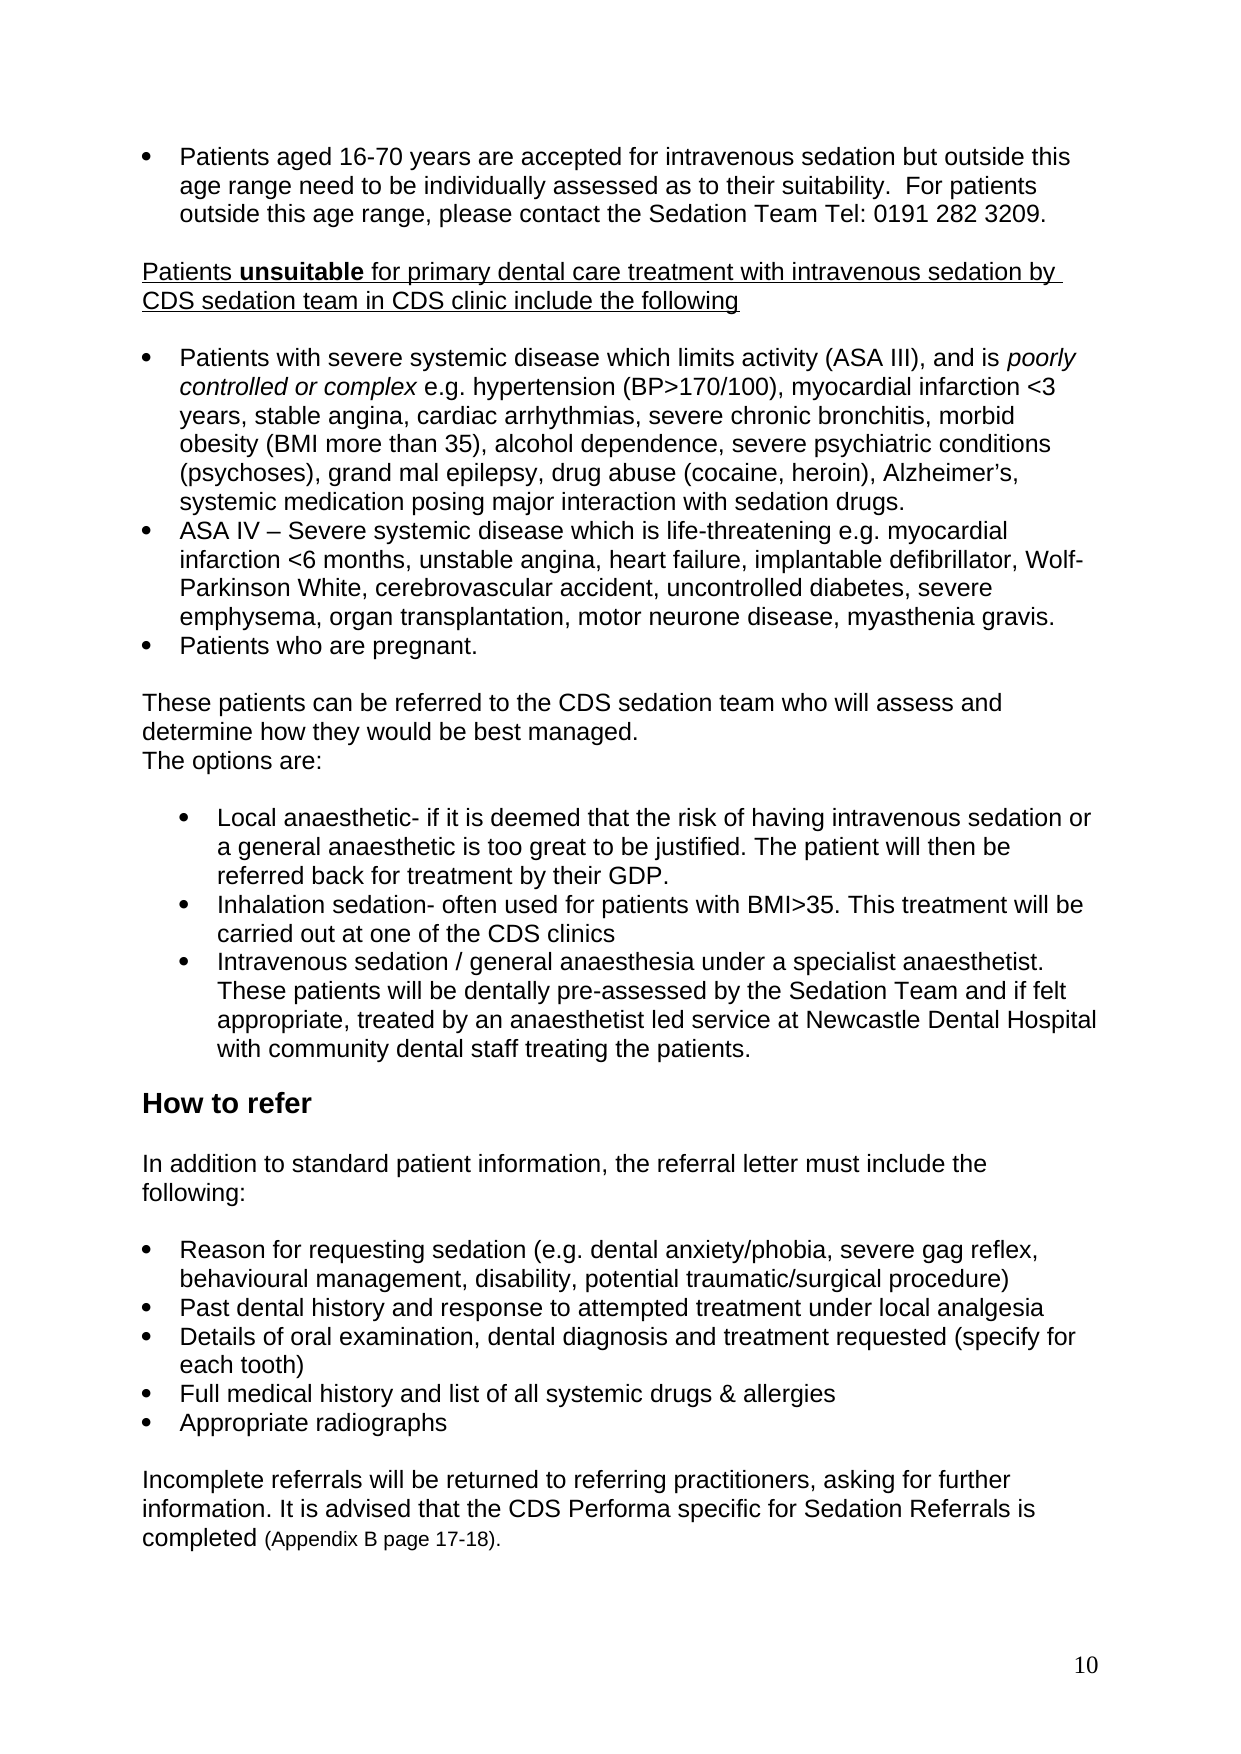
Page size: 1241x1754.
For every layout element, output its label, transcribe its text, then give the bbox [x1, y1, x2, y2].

list Patients aged 16-70 years are accepted for intravenous sedation but outside this age range need to be individually assessed as to their suitability. For patients outside this age range, please contact the Sedation Team Tel: 0191 282 3209. [142, 142, 1098, 228]
list Patients who are pregnant. [142, 631, 1098, 660]
list Patients with severe systemic disease which limits activity (ASA III), and is poorly controlled or complex e.g. hypertension (BP>170/100), myocardial infarction <3 years, stable angina, cardiac arrhythmias, severe chronic bronchitis, morbid obesity (BMI more than 35), alcohol dependence, severe psychiatric conditions (psychoses), grand mal epilepsy, drug abuse (cocaine, heroin), Alzheimer’s, systemic medication posing major interaction with sedation drugs. [142, 343, 1098, 516]
list Reason for requesting sedation (e.g. dental anxiety/phobia, severe gag reflex, behavioural management, disability, potential traumatic/surgical procedure) [142, 1235, 1098, 1293]
text Incomplete referrals will be returned to referring practitioners, asking for further information. It is advised that the CDS Performa specific for Sedation Referrals is completed (Appendix B page 17-18). [142, 1466, 1098, 1552]
text The options are: [142, 746, 1098, 775]
list Appropriate radiographs [142, 1408, 1098, 1437]
text In addition to standard patient information, the referral letter must include the following: [142, 1149, 1098, 1206]
list Details of oral examination, dental diagnosis and treatment requested (specify for each tooth) [142, 1321, 1098, 1379]
text These patients can be referred to the CDS sedation team who will assess and determine how they would be best managed. [142, 688, 1098, 746]
text How to refer [142, 1086, 1098, 1120]
list Past dental history and response to attempted treatment under local analgesia [142, 1293, 1098, 1321]
list ASA IV – Severe systemic disease which is life-threatening e.g. myocardial infarction <6 months, unstable angina, heart failure, implantable defibrillator, Wolf-Parkinson White, cerebrovascular accident, uncontrolled diabetes, severe emphysema, organ transplantation, motor neurone disease, myasthenia gravis. [142, 516, 1098, 631]
list Local anaesthetic- if it is deemed that the risk of having intravenous sedation or a general anaesthetic is too great to be justified. The patient will then be referred back for treatment by their GDP. [179, 803, 1098, 890]
list Intravenous sedation / general anaesthesia under a specialist anaesthetist. These patients will be dentally pre-assessed by the Sedation Team and if felt appropriate, treated by an anaesthetist led service at Newcastle Dental Hospital with community dental staff treating the patients. [179, 947, 1098, 1062]
list Full medical history and list of all systemic drugs & allergies [142, 1379, 1098, 1408]
list Inhalation sedation- often used for patients with BMI>35. This treatment will be carried out at one of the CDS clinics [179, 890, 1098, 947]
text Patients unsuitable for primary dental care treatment with intravenous sedation by CDS sedation team in CDS clinic include the following [142, 257, 1098, 314]
